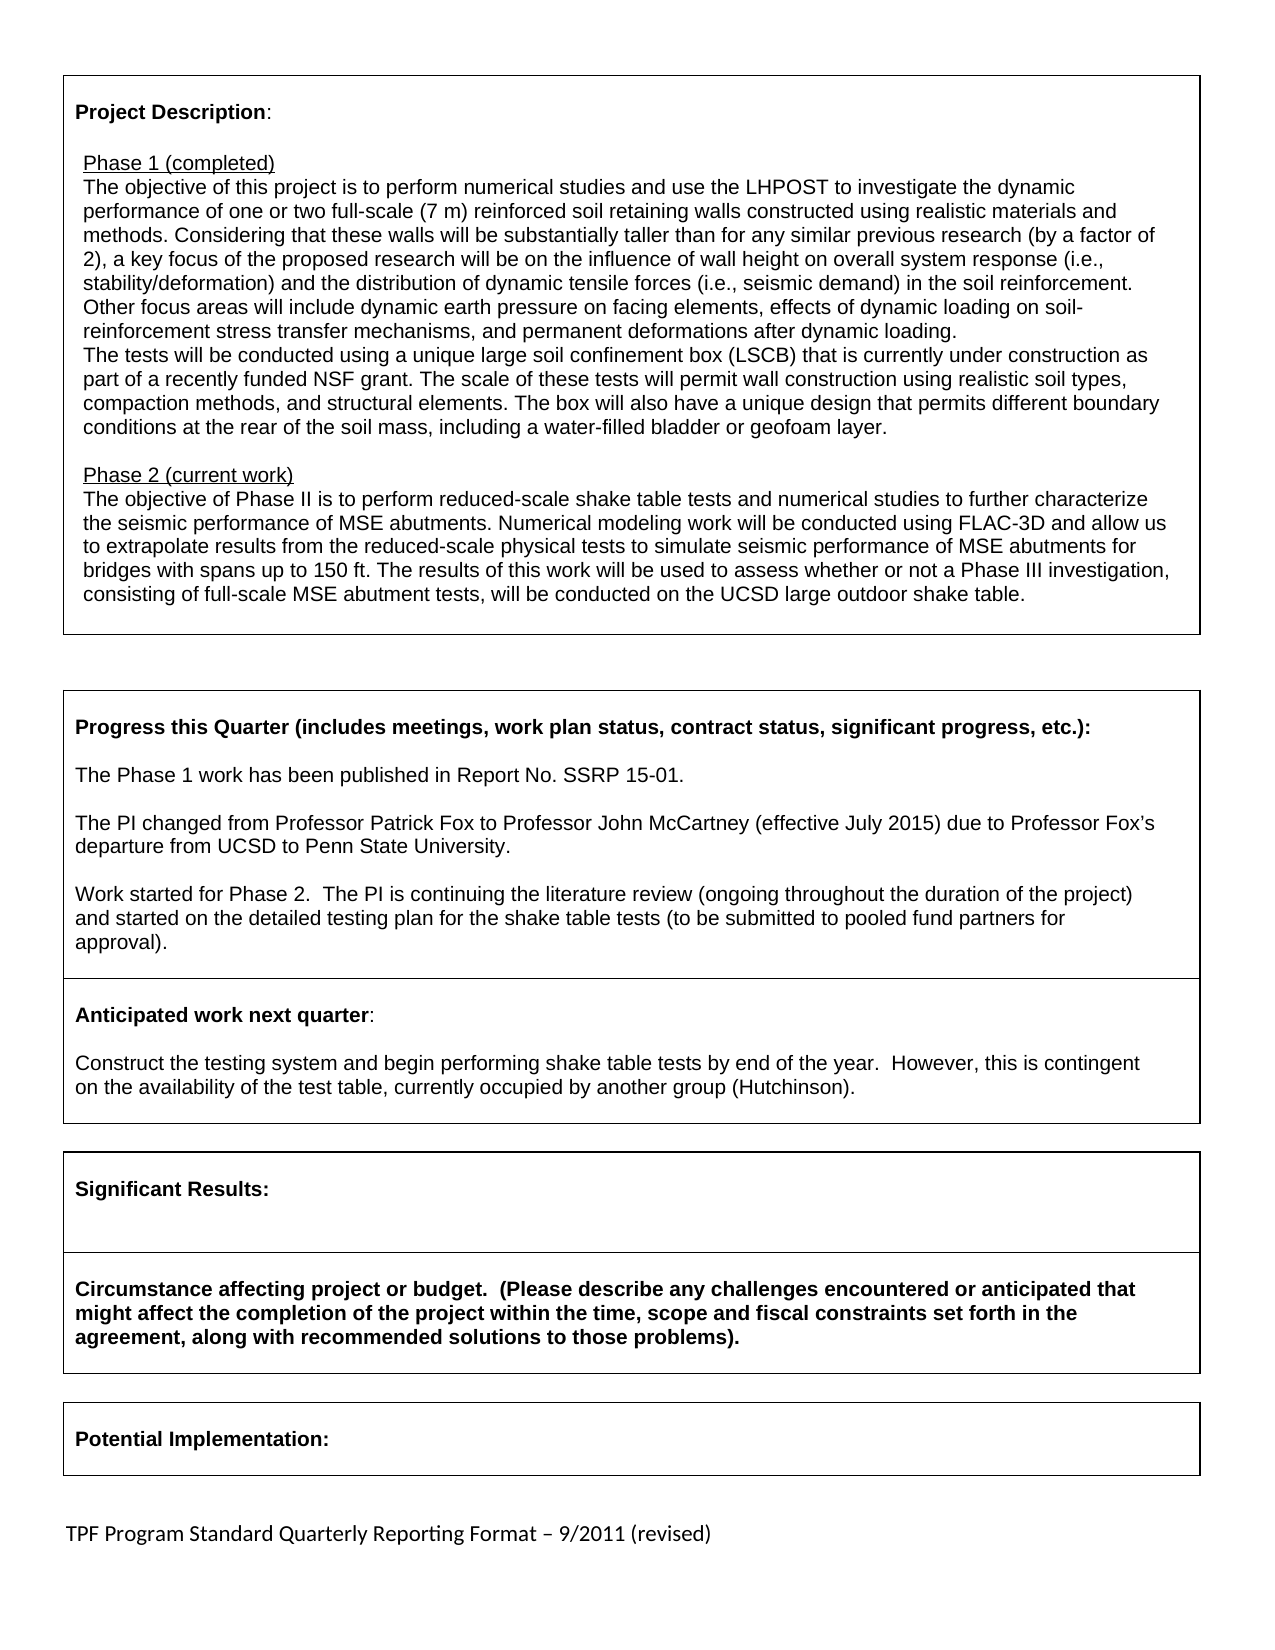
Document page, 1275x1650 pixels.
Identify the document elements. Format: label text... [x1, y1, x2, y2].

table_header Significant Results: [64, 1153, 1199, 1252]
table_header Progress this Quarter (includes meetings, work plan status, contract status, significant progress, etc.): The Phase 1 work has been published in Report No. SSRP 15-01. The PI changed from Professor Patrick Fox to Professor John McCartney (effective July 2015) due to Professor Fox’s departure from UCSD to Penn State University. Work started for Phase 2. The PI is continuing the literature review (ongoing throughout the duration of the project) and started on the detailed testing plan for the shake table tests (to be submitted to pooled fund partners for approval). [64, 691, 1199, 978]
table_cell Anticipated work next quarter: Construct the testing system and begin performing shake table tests by end of the year. However, this is contingent on the availability of the test table, currently occupied by another group (Hutchinson). [64, 979, 1199, 1123]
table_cell Circumstance affecting project or budget. (Please describe any challenges encountered or anticipated that might affect the completion of the project within the time, scope and fiscal constraints set forth in the agreement, along with recommended solutions to those problems). [64, 1253, 1199, 1373]
table_header Project Description: [64, 76, 1199, 633]
table_header Potential Implementation: [64, 1403, 1199, 1474]
